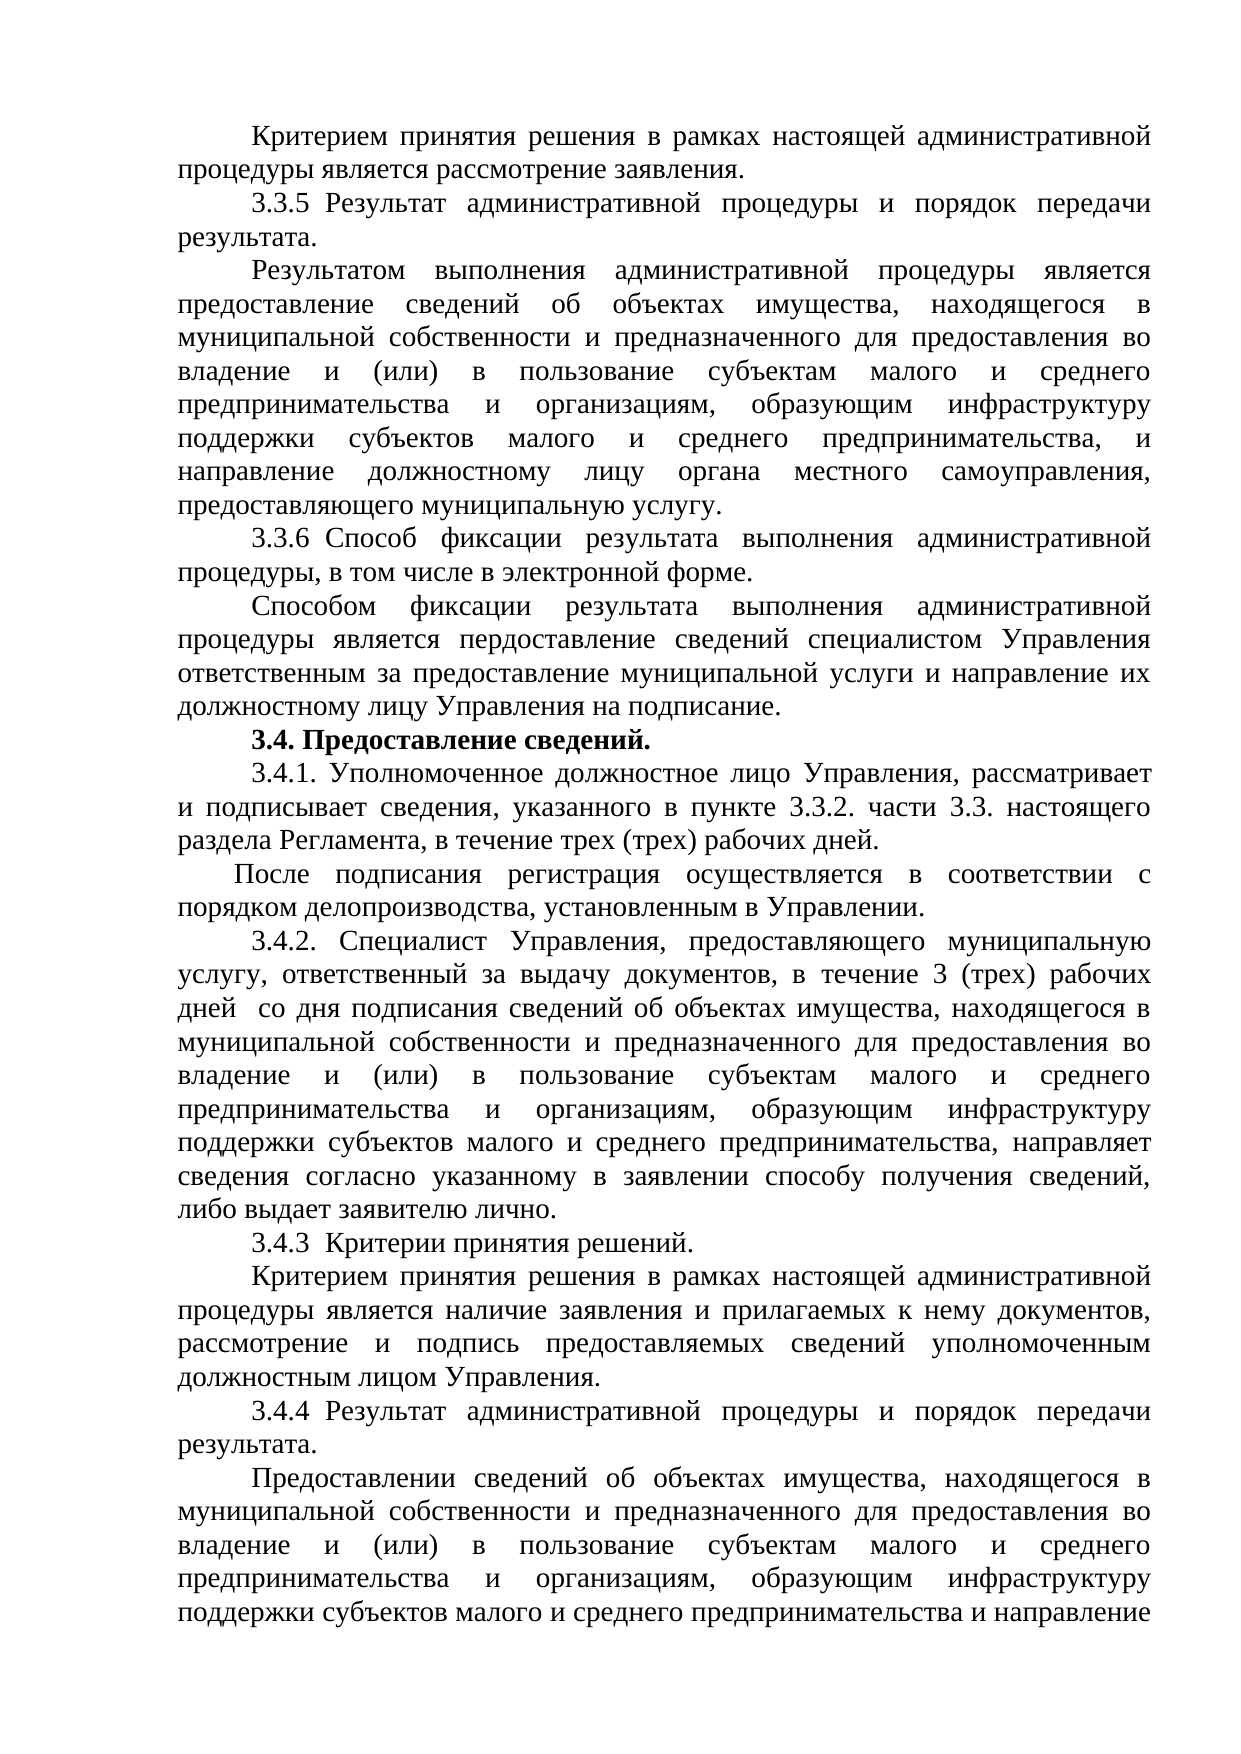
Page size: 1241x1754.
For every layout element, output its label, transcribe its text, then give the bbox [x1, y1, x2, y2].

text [177, 1460, 1152, 1627]
text Критерием принятия решения в рамках настоящей административной процедуры является наличие заявления и прилагаемых к нему документов, рассмотрение и подпись предоставляемых сведений уполномоченным должностным лицом Управления. [177, 1258, 1152, 1393]
text 3.3.5 Результат административной процедуры и порядок передачи результата. [177, 185, 1152, 252]
text 3.3.6 Способ фиксации результата выполнения административной процедуры, в том числе в электронной форме. [177, 521, 1152, 588]
text Способом фиксации результата выполнения административной процедуры является пердоставление сведений специалистом Управления ответственным за предоставление муниципальной услуги и направление их должностному лицу Управления на подписание. [177, 588, 1152, 722]
text 3.4.4 Результат административной процедуры и порядок передачи результата. [177, 1393, 1152, 1460]
text 3.4.3 Критерии принятия решений. [177, 1225, 1152, 1258]
list 3.4. Предоставление сведений. [177, 722, 1152, 755]
text Критерием принятия решения в рамках настоящей административной процедуры является рассмотрение заявления. [177, 118, 1152, 185]
text Результатом выполнения административной процедуры является предоставление сведений об объектах имущества, находящегося в муниципальной собственности и предназначенного для предоставления во владение и (или) в пользование субъектам малого и среднего предпринимательства и организациям, образующим инфраструктуру поддержки субъектов малого и среднего предпринимательства, и направление должностному лицу органа местного самоуправления, предоставляющего муниципальную услугу. [177, 252, 1152, 521]
text 3.4.1. Уполномоченное должностное лицо Управления, рассматривает и подписывает сведения, указанного в пункте 3.3.2. части 3.3. настоящего раздела Регламента, в течение трех (трех) рабочих дней. [177, 755, 1152, 856]
text 3.4.2. Специалист Управления, предоставляющего муниципальную услугу, ответственный за выдачу документов, в течение 3 (трех) рабочих дней со дня подписания сведений об объектах имущества, находящегося в муниципальной собственности и предназначенного для предоставления во владение и (или) в пользование субъектам малого и среднего предпринимательства и организациям, образующим инфраструктуру поддержки субъектов малого и среднего предпринимательства, направляет сведения согласно указанному в заявлении способу получения сведений, либо выдает заявителю лично. [177, 923, 1152, 1225]
text После подписания регистрация осуществляется в соответствии с порядком делопроизводства, установленным в Управлении. [177, 856, 1152, 923]
